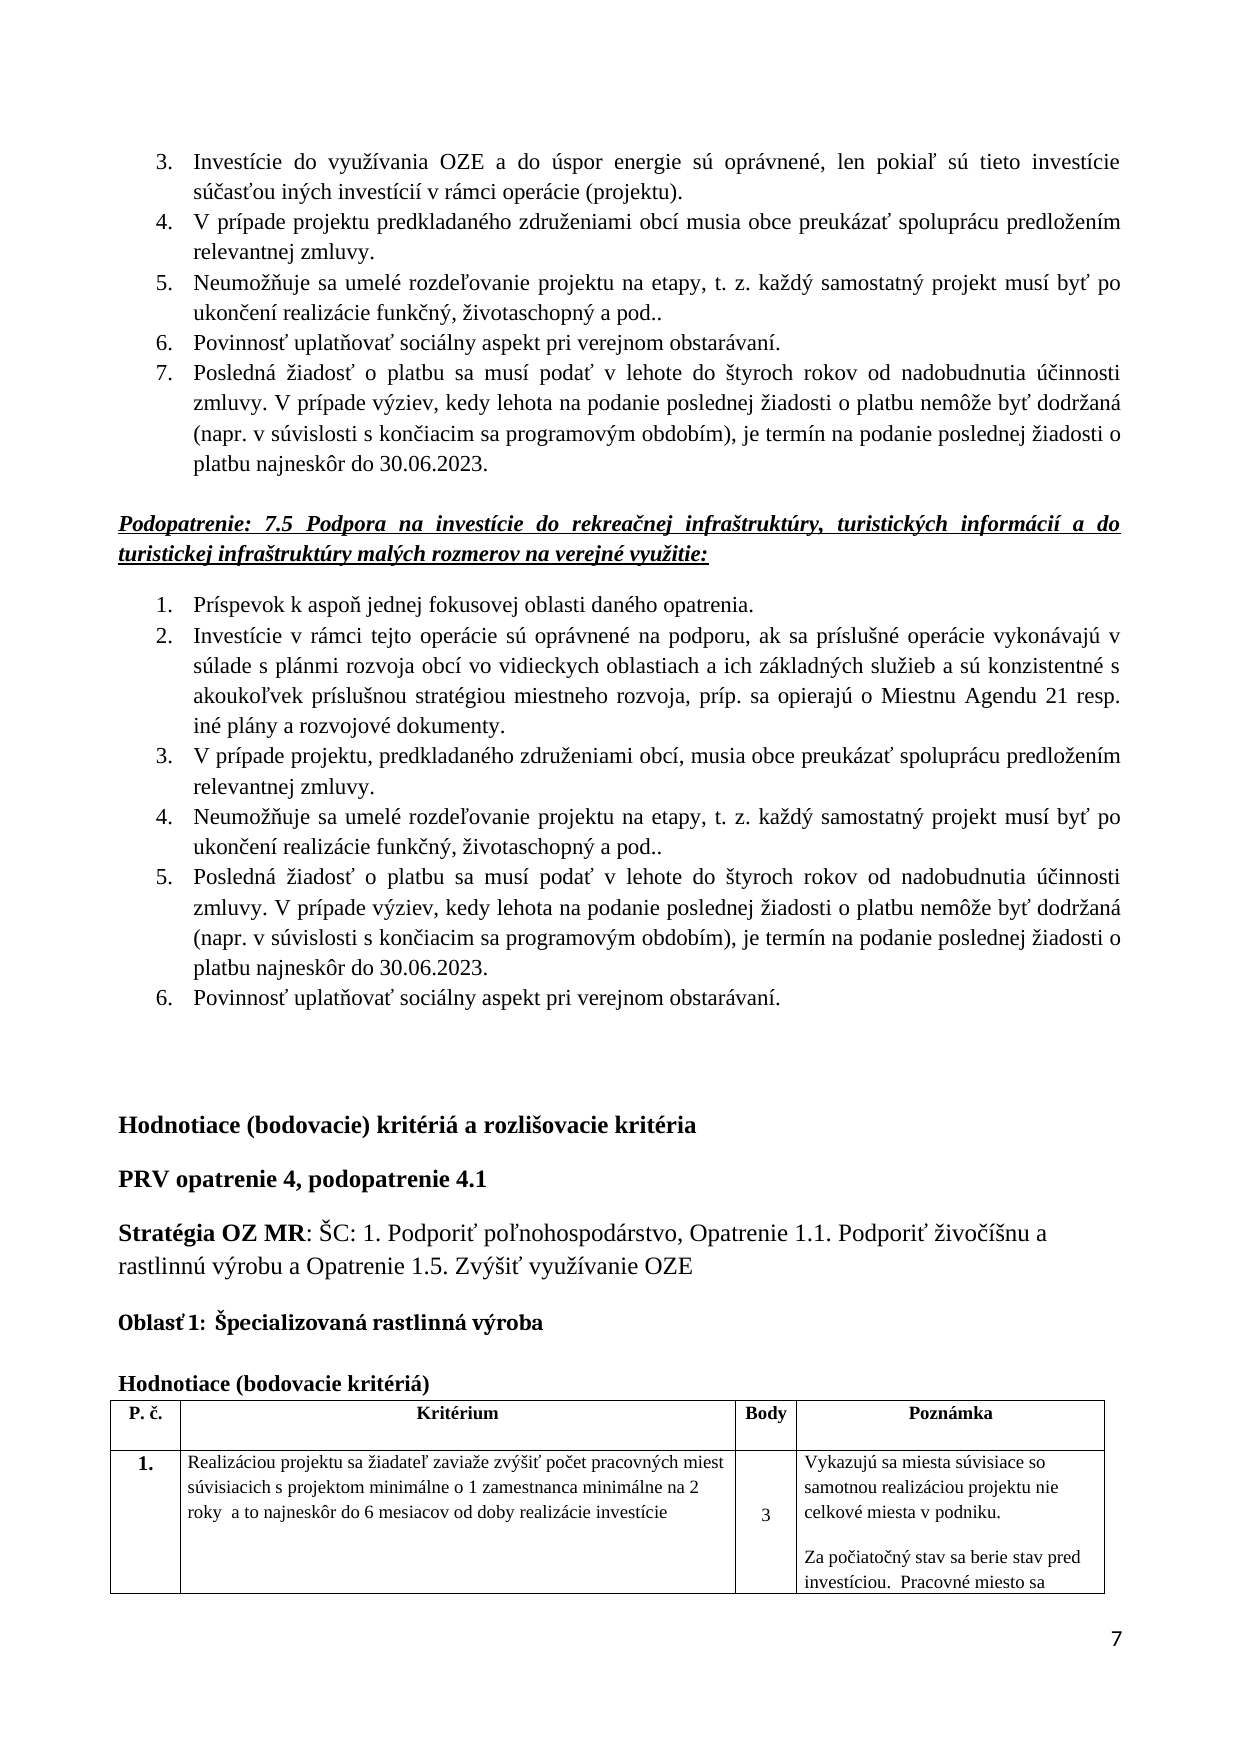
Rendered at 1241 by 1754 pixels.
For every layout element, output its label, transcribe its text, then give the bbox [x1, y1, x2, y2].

table_header Body [736, 1401, 796, 1450]
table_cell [797, 1451, 1104, 1592]
list Povinnosť uplatňovať sociálny aspekt pri verejnom obstarávaní. [156, 984, 1122, 1011]
list Investície v rámci tejto operácie sú oprávnené na podporu, ak sa príslušné operácie vykonávajú v súlade s plánmi rozvoja obcí vo vidieckych oblastiach a ich základných služieb a sú konzistentné s akoukoľvek príslušnou stratégiou miestneho rozvoja, príp. sa opierajú o Miestnu Agendu 21 resp. iné plány a rozvojové dokumenty. [156, 622, 1122, 739]
list V prípade projektu predkladaného združeniami obcí musia obce preukázať spoluprácu predložením relevantnej zmluvy. [156, 208, 1122, 265]
list Oblasť 1: Špecializovaná rastlinná výroba [118, 1309, 1122, 1336]
table_header Poznámka [797, 1401, 1104, 1450]
text Stratégia OZ MR: ŠC: 1. Podporiť poľnohospodárstvo, Opatrenie 1.1. Podporiť živočíšnu a rastlinnú výrobu a Opatrenie 1.5. Zvýšiť využívanie OZE [118, 1218, 1122, 1280]
list Neumožňuje sa umelé rozdeľovanie projektu na etapy, t. z. každý samostatný projekt musí byť po ukončení realizácie funkčný, životaschopný a pod.. [156, 268, 1122, 325]
table_header P. č. [111, 1401, 180, 1450]
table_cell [181, 1451, 735, 1592]
text PRV opatrenie 4, podopatrenie 4.1 [118, 1164, 1122, 1193]
list Povinnosť uplatňovať sociálny aspekt pri verejnom obstarávaní. [156, 329, 1122, 355]
table_cell 1. [111, 1451, 180, 1592]
list Príspevok k aspoň jednej fokusovej oblasti daného opatrenia. [156, 591, 1122, 618]
list Hodnotiace (bodovacie kritériá) [118, 1370, 1122, 1396]
text Hodnotiace (bodovacie) kritériá a rozlišovacie kritéria [118, 1111, 1122, 1139]
table_cell 3 [736, 1451, 796, 1592]
text Podopatrenie: 7.5 Podpora na investície do rekreačnej infraštruktúry, turistických informácií a do turistickej infraštruktúry malých rozmerov na verejné využitie: [118, 510, 1122, 567]
list Neumožňuje sa umelé rozdeľovanie projektu na etapy, t. z. každý samostatný projekt musí byť po ukončení realizácie funkčný, životaschopný a pod.. [156, 803, 1122, 859]
table_header Kritérium [181, 1401, 735, 1450]
list Investície do využívania OZE a do úspor energie sú oprávnené, len pokiaľ sú tieto investície súčasťou iných investícií v rámci operácie (projektu). [156, 148, 1122, 204]
list V prípade projektu, predkladaného združeniami obcí, musia obce preukázať spoluprácu predložením relevantnej zmluvy. [156, 742, 1122, 799]
